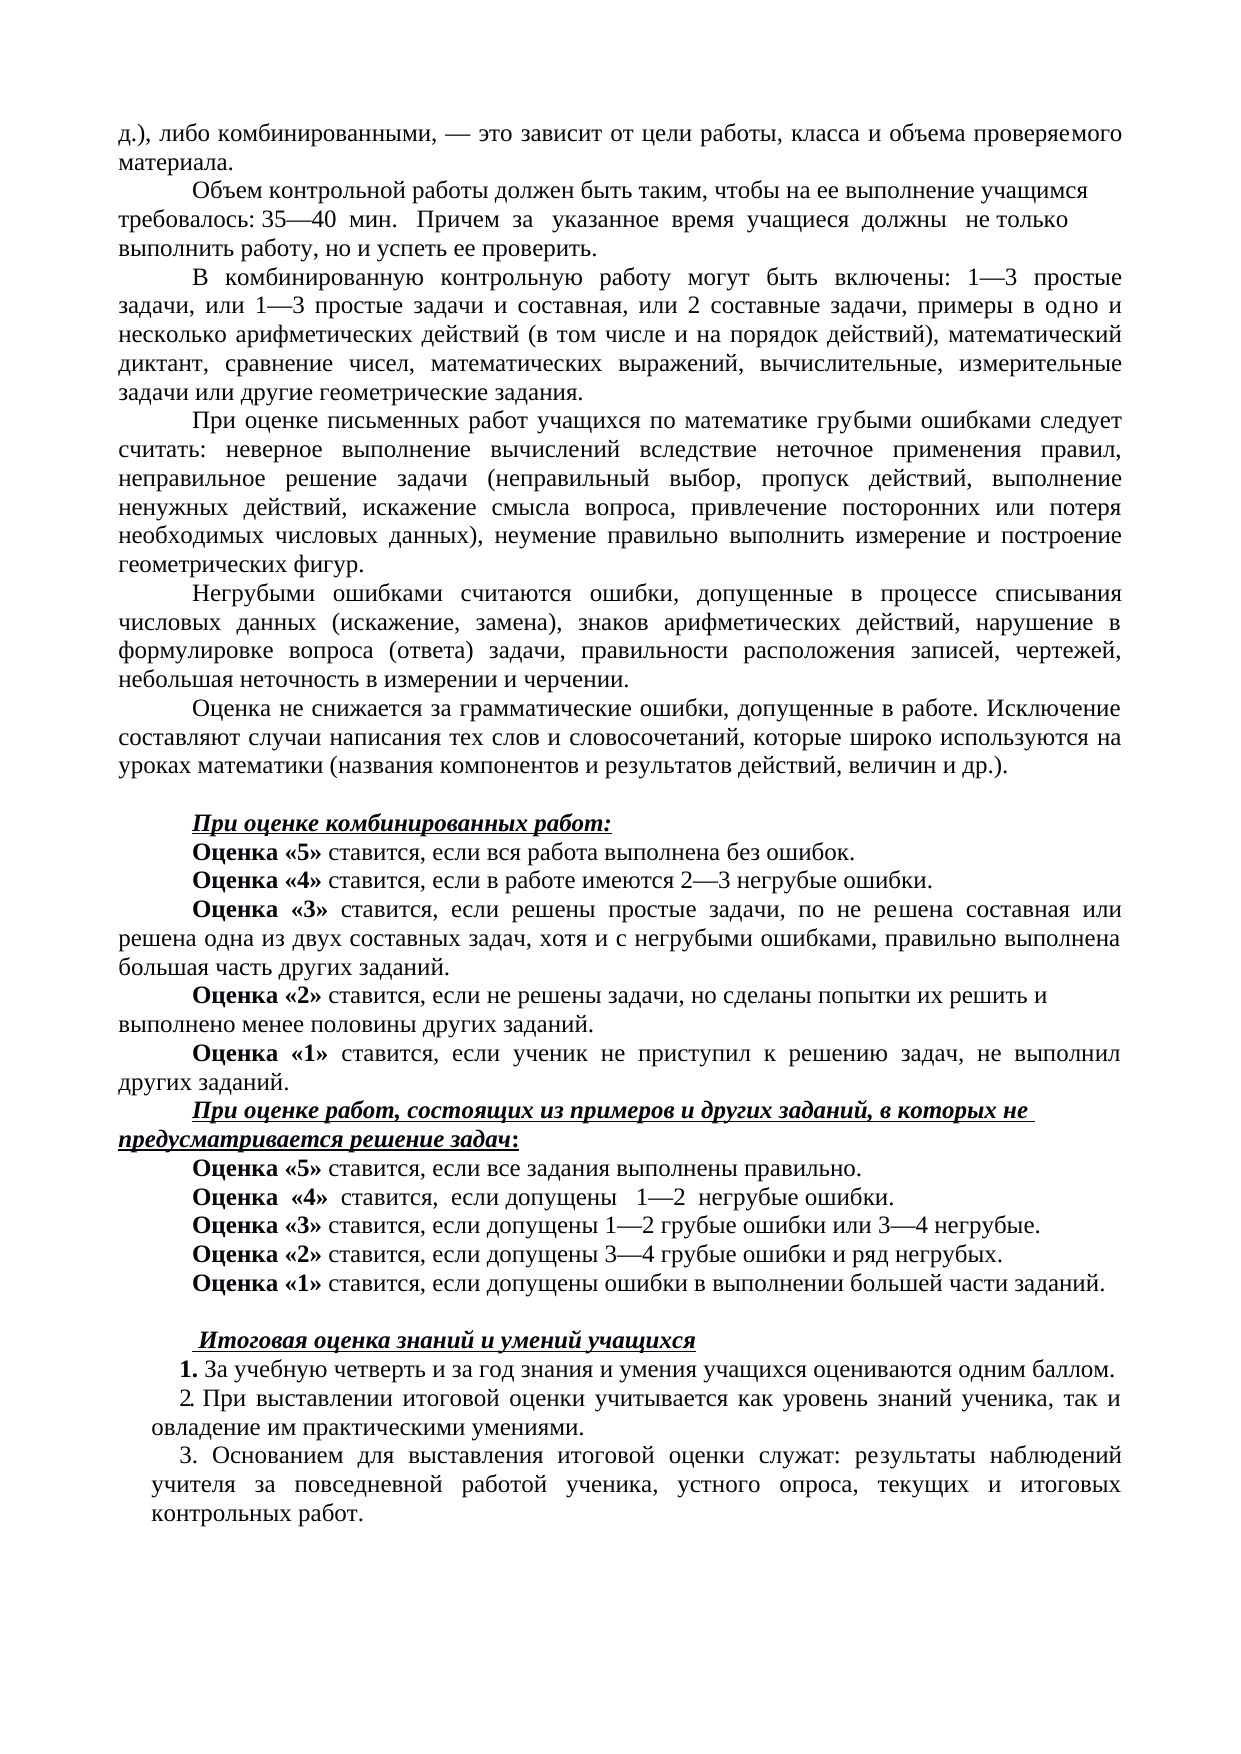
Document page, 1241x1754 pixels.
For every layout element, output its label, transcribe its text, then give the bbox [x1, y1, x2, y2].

text Оценка «4» ставится, если в работе имеются 2—3 негрубые ошибки. [118, 866, 1122, 894]
text В комбинированную контрольную работу могут быть включены: 1—3 простые задачи, или 1—3 простые задачи и составная, или 2 составные задачи, примеры в одно и несколько арифметических действий (в том числе и на порядок действий), математический диктант, сравнение чисел, математических выражений, вычислительные, измерительные задачи или другие геометрические задания. [118, 262, 1122, 406]
text 2. При выставлении итоговой оценки учитывается как уровень знаний ученика, так и овладение им практическими умениями. [151, 1383, 1122, 1441]
text Оценка «1» ставится, если ученик не приступил к решению задач, не выполнил других заданий. [118, 1038, 1122, 1096]
text Итоговая оценка знаний и умений учащихся [118, 1326, 1122, 1354]
text Негрубыми ошибками считаются ошибки, допущенные в процессе списывания числовых данных (искажение, замена), знаков арифметических действий, нарушение в формулировке вопроса (ответа) задачи, правильности расположения записей, чертежей, небольшая неточность в измерении и черчении. [118, 578, 1122, 693]
text При оценке письменных работ учащихся по математике грубыми ошибками следует считать: неверное выполнение вычислений вследствие неточное применения правил, неправильное решение задачи (неправильный выбор, пропуск действий, выполнение ненужных действий, искажение смысла вопроса, привлечение посторонних или потеря необходимых числовых данных), неумение правильно выполнить измерение и построение геометрических фигур. [118, 406, 1122, 578]
text Оценка «2» ставится, если допущены 3—4 грубые ошибки и ряд негрубых. [118, 1239, 1122, 1268]
text Объем контрольной работы должен быть таким, чтобы на ее выполнение учащимся требовалось: 35—40 мин. Причем за указанное время учащиеся должны не только выполнить работу, но и успеть ее проверить. [118, 176, 1122, 262]
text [118, 118, 1122, 176]
text Оценка «2» ставится, если не решены задачи, но сделаны попытки их решить и выполнено менее половины других заданий. [118, 981, 1122, 1038]
text Оценка «3» ставится, если допущены 1—2 грубые ошибки или 3—4 негрубые. [118, 1211, 1122, 1239]
text 1. За учебную четверть и за год знания и умения учащихся оцениваются одним баллом. [151, 1354, 1122, 1383]
text 3. Основанием для выставления итоговой оценки служат: результаты наблюдений учителя за повседневной работой ученика, устного опроса, текущих и итоговых контрольных работ. [151, 1441, 1122, 1527]
text При оценке работ, состоящих из примеров и других заданий, в которых не предусматривается решение задач: [55, 1096, 1122, 1153]
text При оценке комбинированных работ: [118, 808, 1122, 837]
text Оценка «4» ставится, если допущены 1—2 негрубые ошибки. [118, 1182, 1122, 1211]
text Оценка «5» ставится, если вся работа выполнена без ошибок. [118, 837, 1122, 866]
text Оценка «3» ставится, если решены простые задачи, по не решена составная или решена одна из двух составных задач, хотя и с негрубыми ошибками, правильно выполнена большая часть других заданий. [118, 894, 1122, 981]
text Оценка «1» ставится, если допущены ошибки в выполнении большей части заданий. [118, 1268, 1122, 1297]
text Оценка не снижается за грамматические ошибки, допущенные в работе. Исключение составляют случаи написания тех слов и словосочетаний, которые широко используются на уроках математики (названия компонентов и результатов действий, величин и др.). [118, 693, 1122, 779]
text Оценка «5» ставится, если все задания выполнены правильно. [118, 1153, 1122, 1182]
